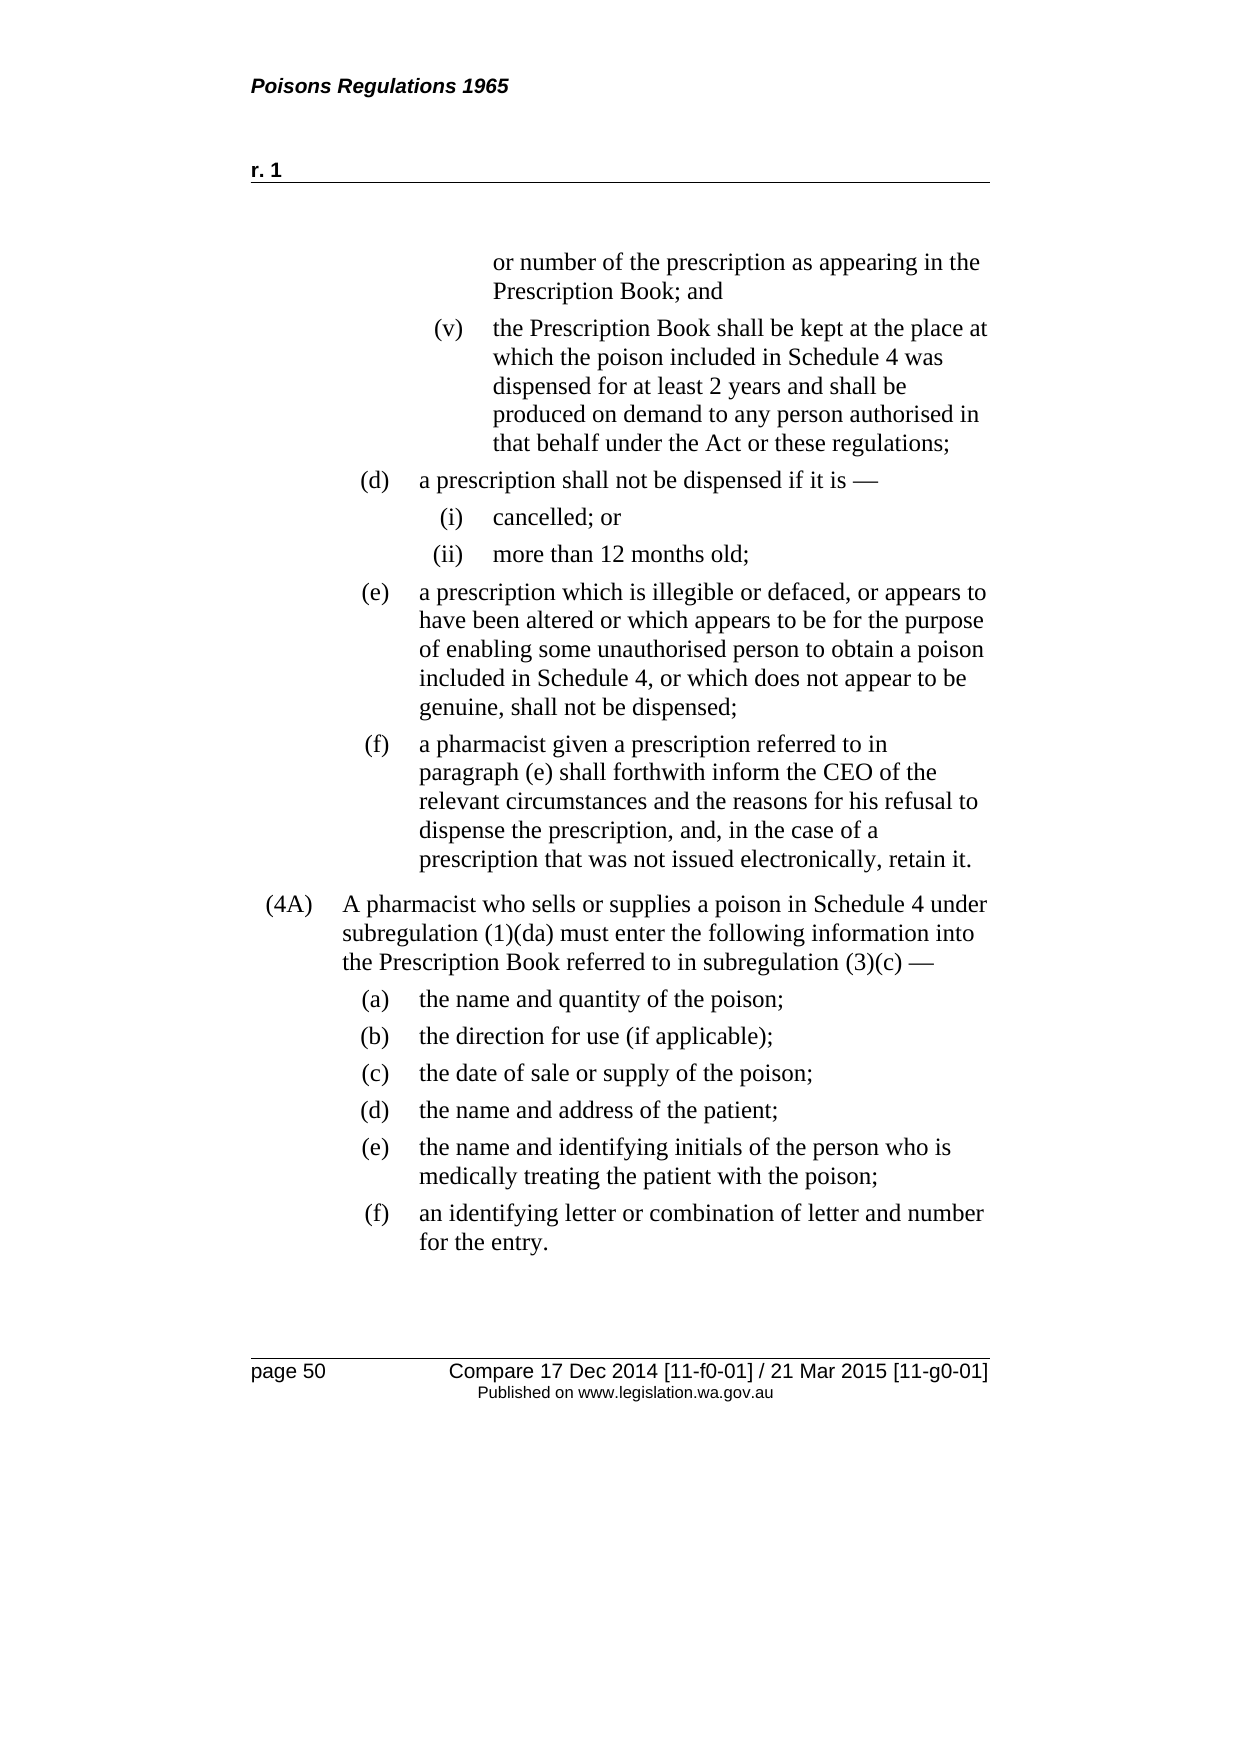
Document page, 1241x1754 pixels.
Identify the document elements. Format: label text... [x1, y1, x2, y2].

text (v) the Prescription Book shall be kept at the place at which the poison included in Schedule 4 was dispensed for at least 2 years and shall be produced on demand to any person authorised in that behalf under the Act or these regulations; [251, 313, 990, 457]
text (e) the name and identifying initials of the person who is medically treating the patient with the poison; [251, 1132, 990, 1189]
text (ii) more than 12 months old; [251, 539, 990, 568]
text (e) a prescription which is illegible or defaced, or appears to have been altered or which appears to be for the purpose of enabling some unauthorised person to obtain a poison included in Schedule 4, or which does not appear to be genuine, shall not be dispensed; [251, 577, 990, 720]
text (a) the name and quantity of the poison; [251, 984, 990, 1012]
text (c) the date of sale or supply of the poison; [251, 1058, 990, 1087]
text (4A) A pharmacist who sells or supplies a poison in Schedule 4 under subregulation (1)(da) must enter the following information into the Prescription Book referred to in subregulation (3)(c) — [251, 889, 990, 975]
text (i) cancelled; or [251, 502, 990, 531]
text (b) the direction for use (if applicable); [251, 1021, 990, 1049]
text (f) a pharmacist given a prescription referred to in paragraph (e) shall forthwith inform the CEO of the relevant circumstances and the reasons for his refusal to dispense the prescription, and, in the case of a prescription that was not issued electronically, retain it. [251, 729, 990, 872]
text (d) the name and address of the patient; [251, 1095, 990, 1124]
text (d) a prescription shall not be dispensed if it is — [251, 465, 990, 494]
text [251, 247, 990, 305]
text (f) an identifying letter or combination of letter and number for the entry. [251, 1198, 990, 1255]
